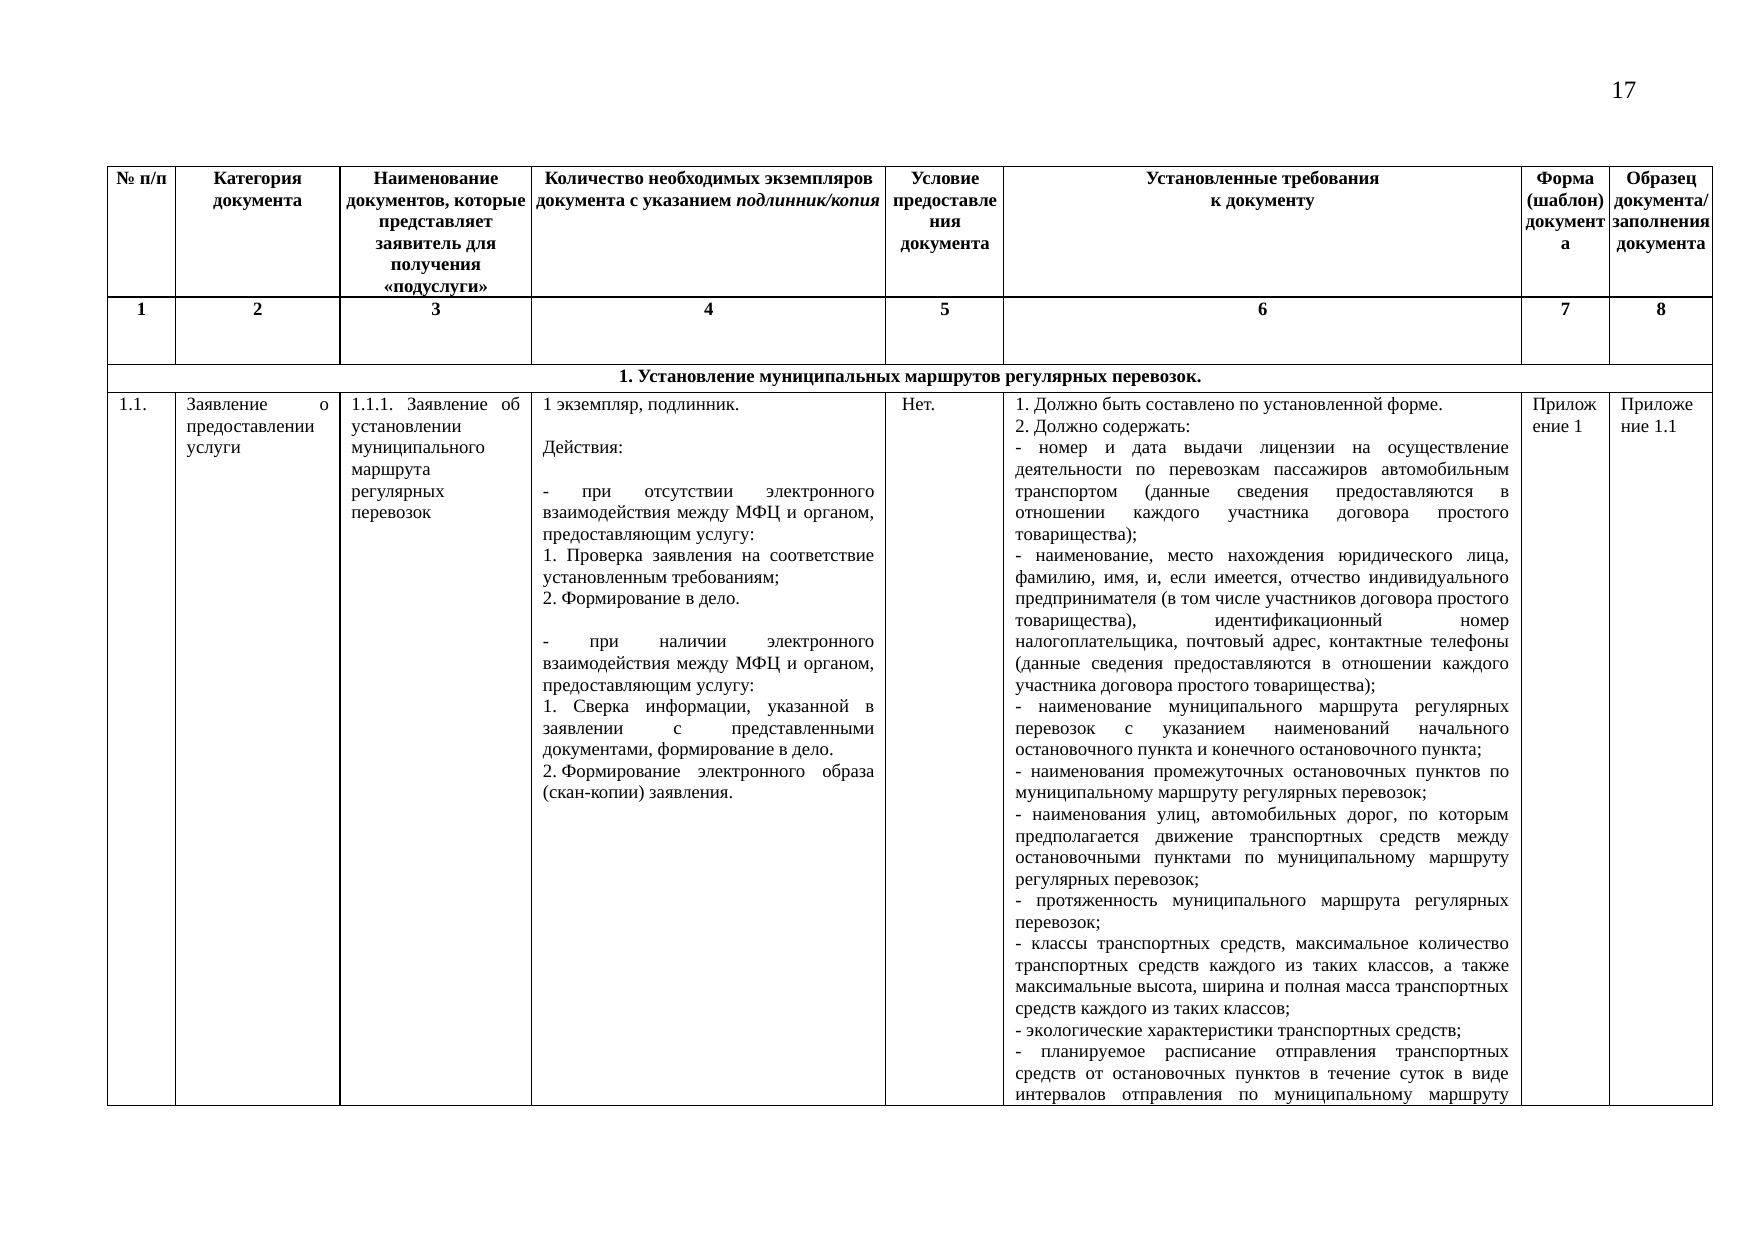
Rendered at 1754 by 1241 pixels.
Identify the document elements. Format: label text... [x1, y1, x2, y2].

table_cell Нет. [886, 393, 1003, 1105]
table_cell 8 [1610, 298, 1712, 363]
table_cell Приложение 1.1 [1610, 393, 1712, 1105]
table_header Условие предоставления документа [886, 167, 1003, 296]
table_cell 1 [108, 298, 175, 363]
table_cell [532, 393, 885, 1105]
table_cell 6 [1004, 298, 1521, 363]
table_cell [341, 393, 531, 1105]
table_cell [1004, 393, 1521, 1105]
table_cell 1. Установление муниципальных маршрутов регулярных перевозок. [108, 365, 1712, 392]
table_cell 2 [176, 298, 339, 363]
table_cell 4 [532, 298, 885, 363]
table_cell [176, 393, 339, 1105]
table_header Категория документа [176, 167, 339, 296]
table_header Образец документа/заполнения документа [1610, 167, 1712, 296]
table_header Форма (шаблон) документа [1522, 167, 1609, 296]
table_cell 1.1. [108, 393, 175, 1105]
table_header Наименование документов, которые представляет заявитель для получения «подуслуги» [341, 167, 531, 296]
table_cell Приложение 1 [1522, 393, 1609, 1105]
table_header Установленные требования к документу [1004, 167, 1521, 296]
table_cell 5 [886, 298, 1003, 363]
table_cell 7 [1522, 298, 1609, 363]
table_header Количество необходимых экземпляров документа с указанием подлинник/копия [532, 167, 885, 296]
table_header № п/п [108, 167, 175, 296]
table_cell 3 [341, 298, 531, 363]
